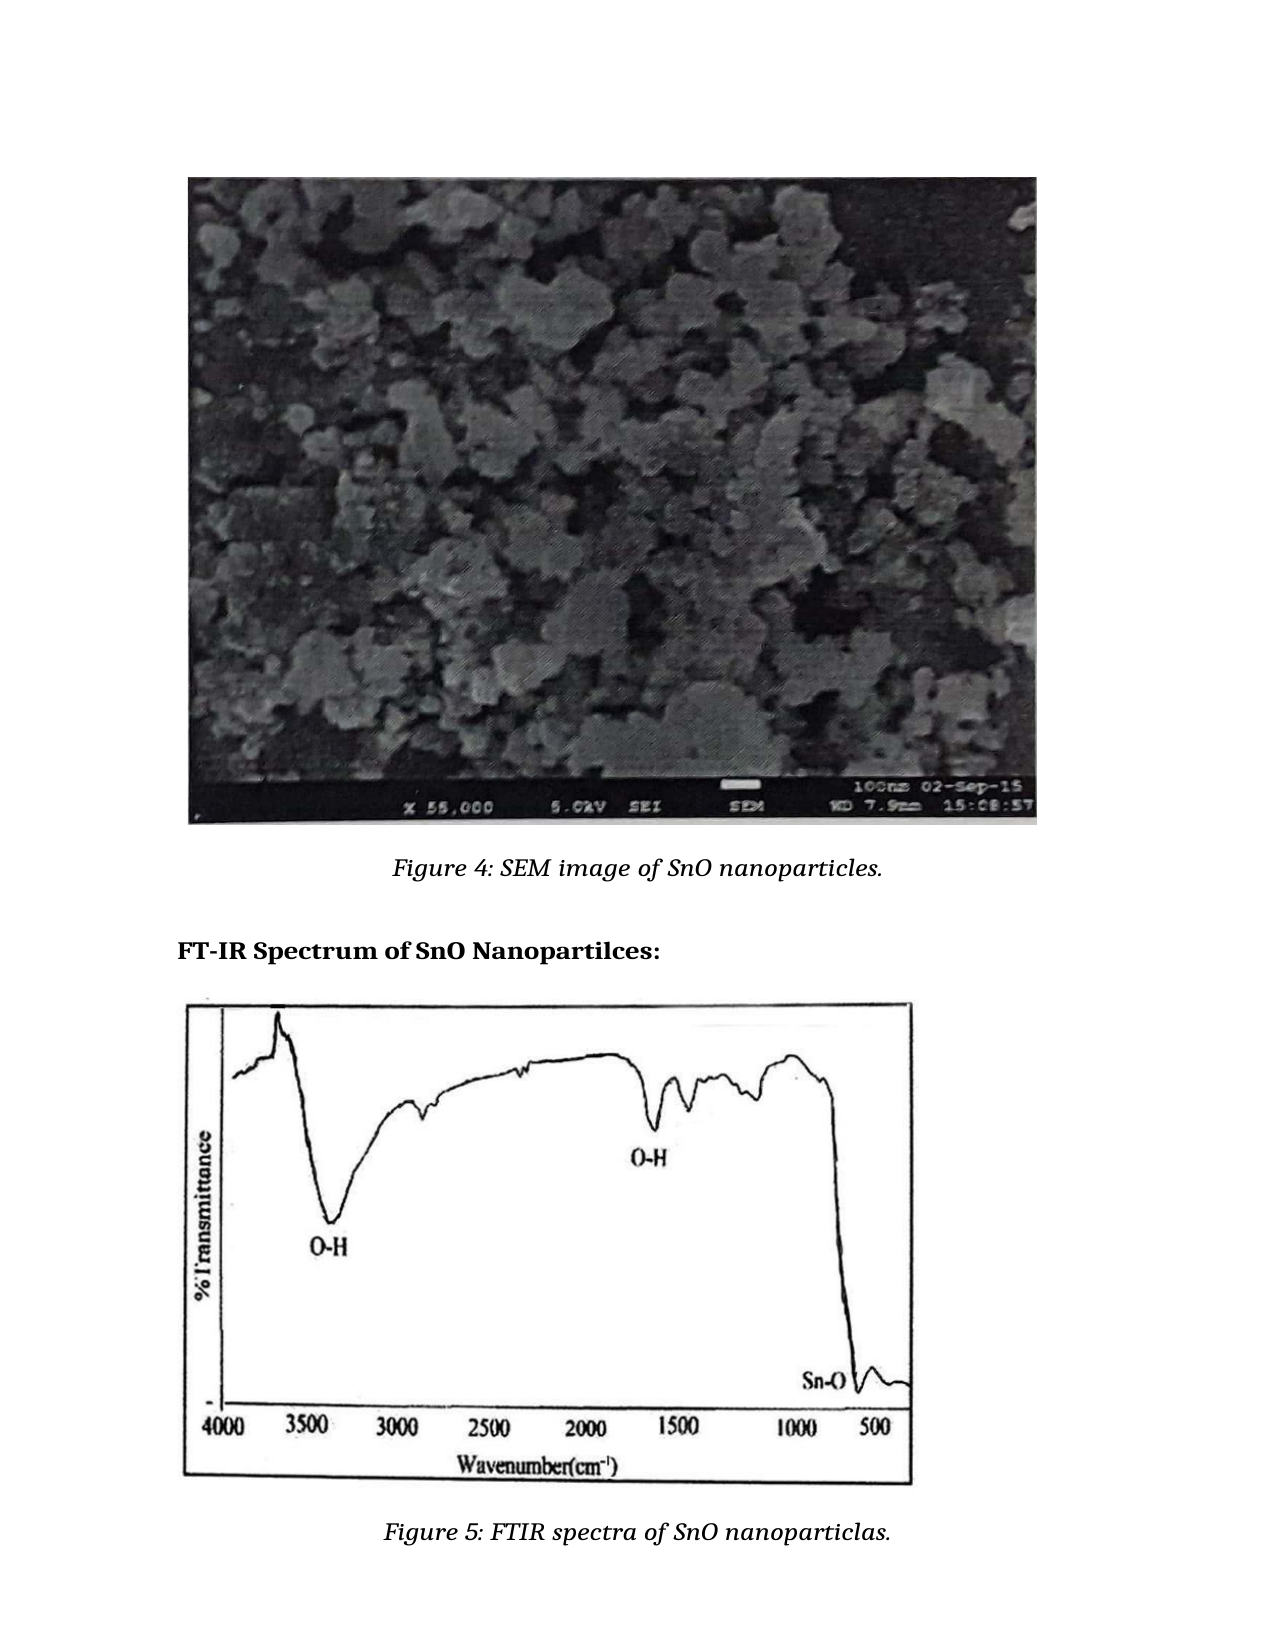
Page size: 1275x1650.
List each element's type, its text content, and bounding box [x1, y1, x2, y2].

picture [177, 991, 919, 1492]
text Figure 5: FTIR spectra of SnO nanoparticlas. [254, 1518, 1020, 1546]
picture [187, 177, 1037, 825]
subtitle FT-IR Spectrum of SnO Nanopartilces: [139, 937, 1137, 966]
text Figure 4: SEM image of SnO nanoparticles. [254, 853, 1021, 882]
